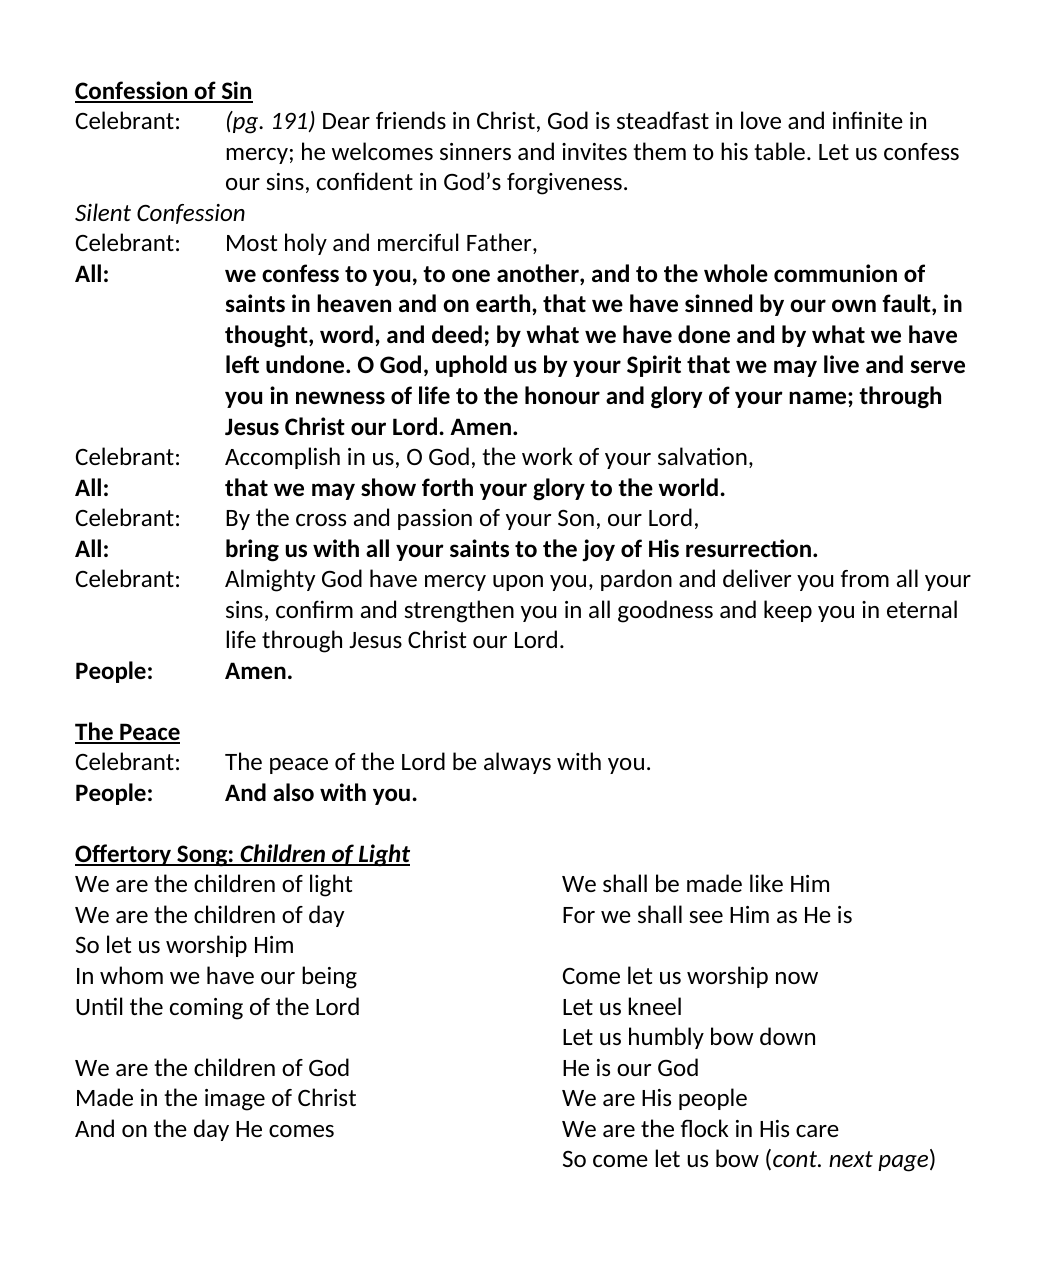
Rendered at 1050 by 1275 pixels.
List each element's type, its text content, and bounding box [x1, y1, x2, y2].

text Celebrant: Most holy and merciful Father, [75, 228, 975, 258]
text Confession of Sin [75, 75, 975, 106]
text Celebrant: Accomplish in us, O God, the work of your salvation, [75, 441, 975, 472]
text Silent Confession [75, 197, 975, 228]
text All: we confess to you, to one another, and to the whole communion of saints in heaven and on earth, that we have sinned by our own fault, in thought, word, and deed; by what we have done and by what we have left undone. O God, uphold us by your Spirit that we may live and serve you in newness of life to the honour and glory of your name; through Jesus Christ our Lord. Amen. [75, 258, 975, 441]
text Celebrant: The peace of the Lord be always with you. [75, 746, 975, 777]
text Celebrant: By the cross and passion of your Son, our Lord, [75, 502, 975, 533]
text All: bring us with all your saints to the joy of His resurrection. [75, 533, 975, 563]
text All: that we may show forth your glory to the world. [75, 472, 975, 502]
text People: And also with you. [75, 777, 975, 807]
text Celebrant: Almighty God have mercy upon you, pardon and deliver you from all your sins, confirm and strengthen you in all goodness and keep you in eternal life through Jesus Christ our Lord. [75, 563, 975, 655]
text We are the children of God Made in the image of Christ And on the day He comes We shall be made like Him For we shall see Him as He is [75, 1052, 488, 1143]
text Celebrant: (pg. 191) Dear friends in Christ, God is steadfast in love and infinite in mercy; he welcomes sinners and invites them to his table. Let us confess our sins, confident in God’s forgiveness. [75, 106, 975, 197]
text People: Amen. [75, 655, 975, 685]
text Come let us worship now Let us kneel Let us humbly bow down He is our God We are His people We are the flock in His care So come let us bow (cont. next page) [562, 960, 975, 1174]
text We are the children of God Made in the image of Christ And on the day He comes We shall be made like Him For we shall see Him as He is [562, 868, 975, 929]
text Offertory Song: Children of Light [75, 838, 975, 868]
text The Peace [75, 716, 975, 746]
text We are the children of light We are the children of day So let us worship Him In whom we have our being Until the coming of the Lord [75, 868, 488, 1021]
